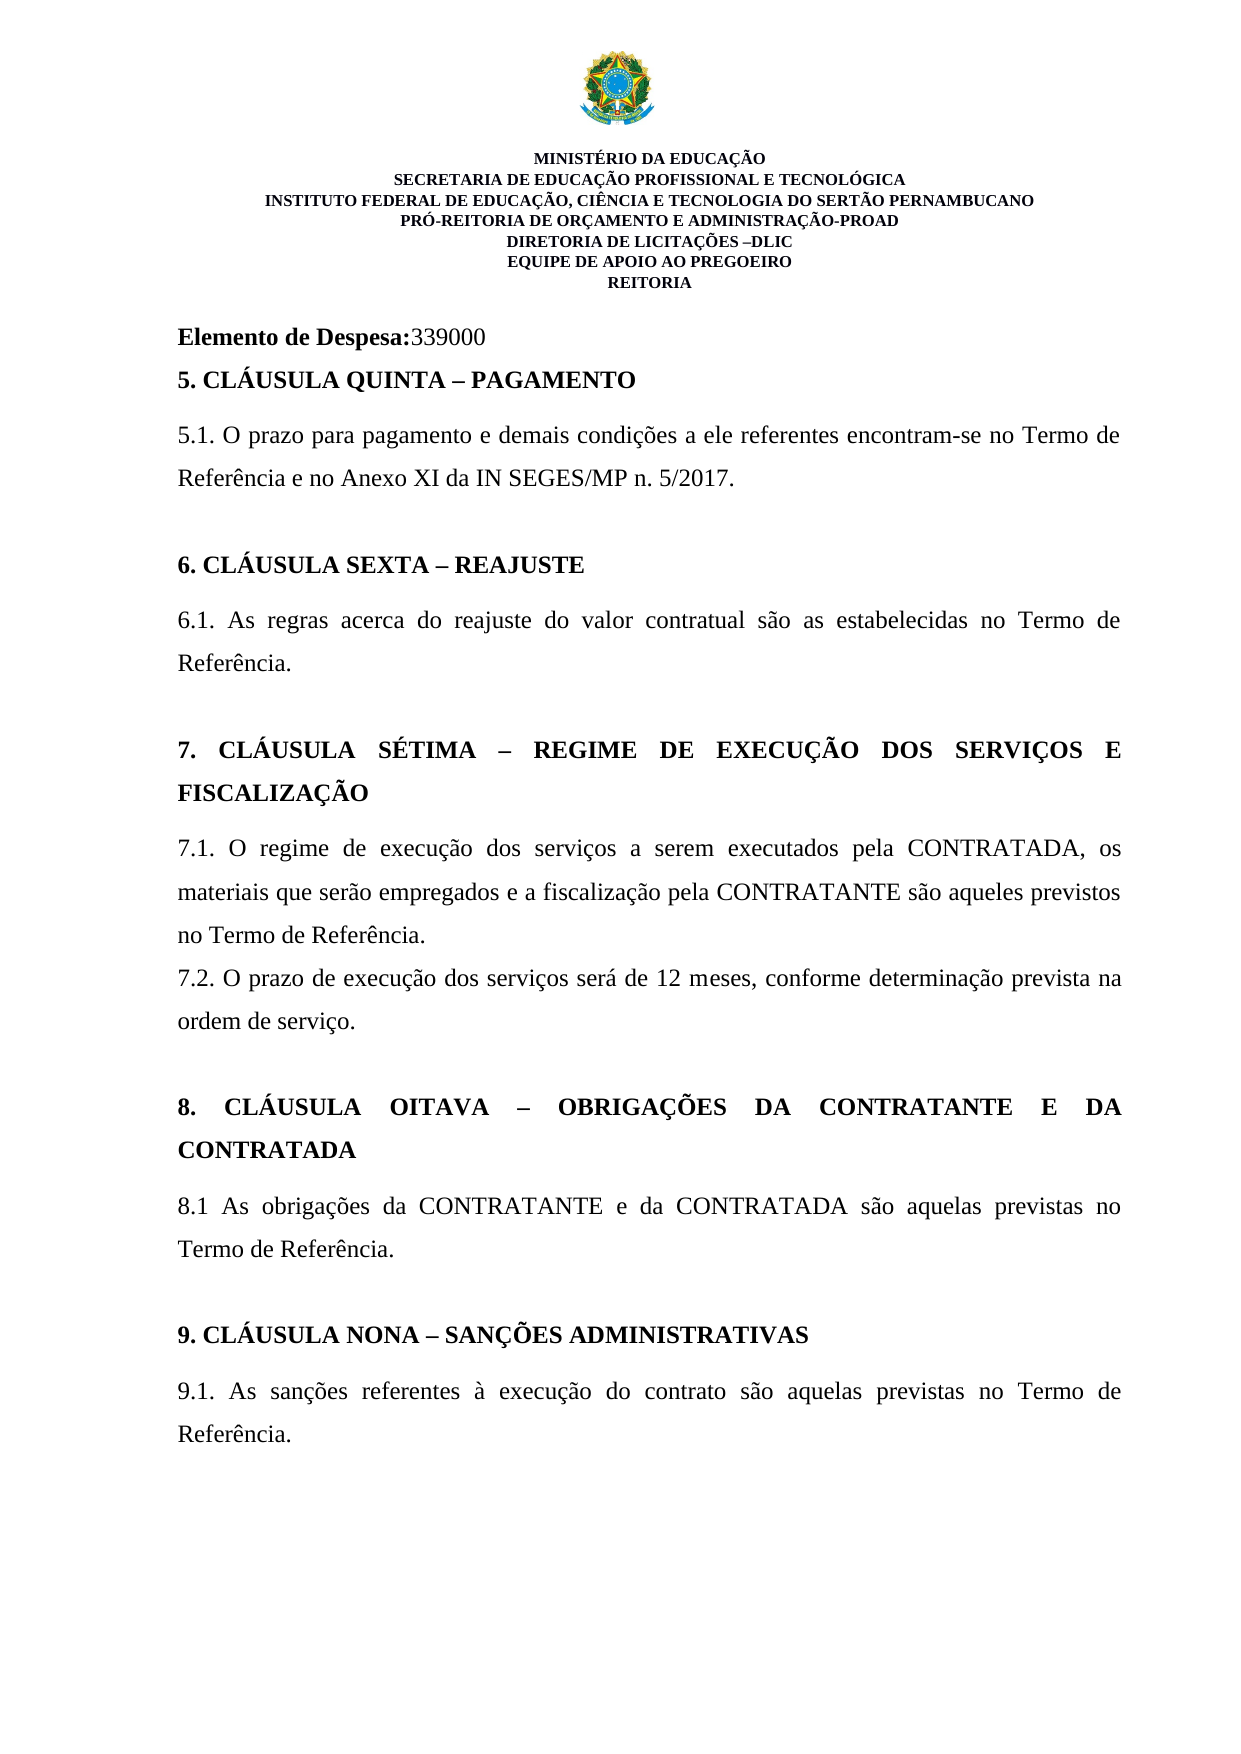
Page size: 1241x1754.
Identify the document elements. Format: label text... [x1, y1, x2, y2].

text Elemento de Despesa:339000 [177, 322, 1122, 350]
text 6.1. As regras acerca do reajuste do valor contratual são as estabelecidas no Termo de Referência. [177, 605, 1122, 677]
text 8. CLÁUSULA OITAVA – OBRIGAÇÕES DA CONTRATANTE E DA CONTRATADA [177, 1092, 1122, 1164]
text 9.1. As sanções referentes à execução do contrato são aquelas previstas no Termo de Referência. [177, 1376, 1122, 1448]
text 8.1 As obrigações da CONTRATANTE e da CONTRATADA são aquelas previstas no Termo de Referência. [177, 1191, 1122, 1263]
text 7.2. O prazo de execução dos serviços será de 12 meses, conforme determinação prevista na ordem de serviço. [177, 963, 1122, 1035]
text 7. CLÁUSULA SÉTIMA – REGIME DE EXECUÇÃO DOS SERVIÇOS E FISCALIZAÇÃO [177, 735, 1122, 807]
text 6. CLÁUSULA SEXTA – REAJUSTE [177, 550, 1122, 578]
text 5. CLÁUSULA QUINTA – PAGAMENTO [177, 365, 1122, 393]
picture [579, 51, 655, 125]
text 9. CLÁUSULA NONA – SANÇÕES ADMINISTRATIVAS [177, 1320, 1122, 1349]
text 7.1. O regime de execução dos serviços a serem executados pela CONTRATADA, os materiais que serão empregados e a fiscalização pela CONTRATANTE são aqueles previstos no Termo de Referência. [177, 833, 1122, 948]
text 5.1. O prazo para pagamento e demais condições a ele referentes encontram-se no Termo de Referência e no Anexo XI da IN SEGES/MP n. 5/2017. [177, 420, 1122, 492]
